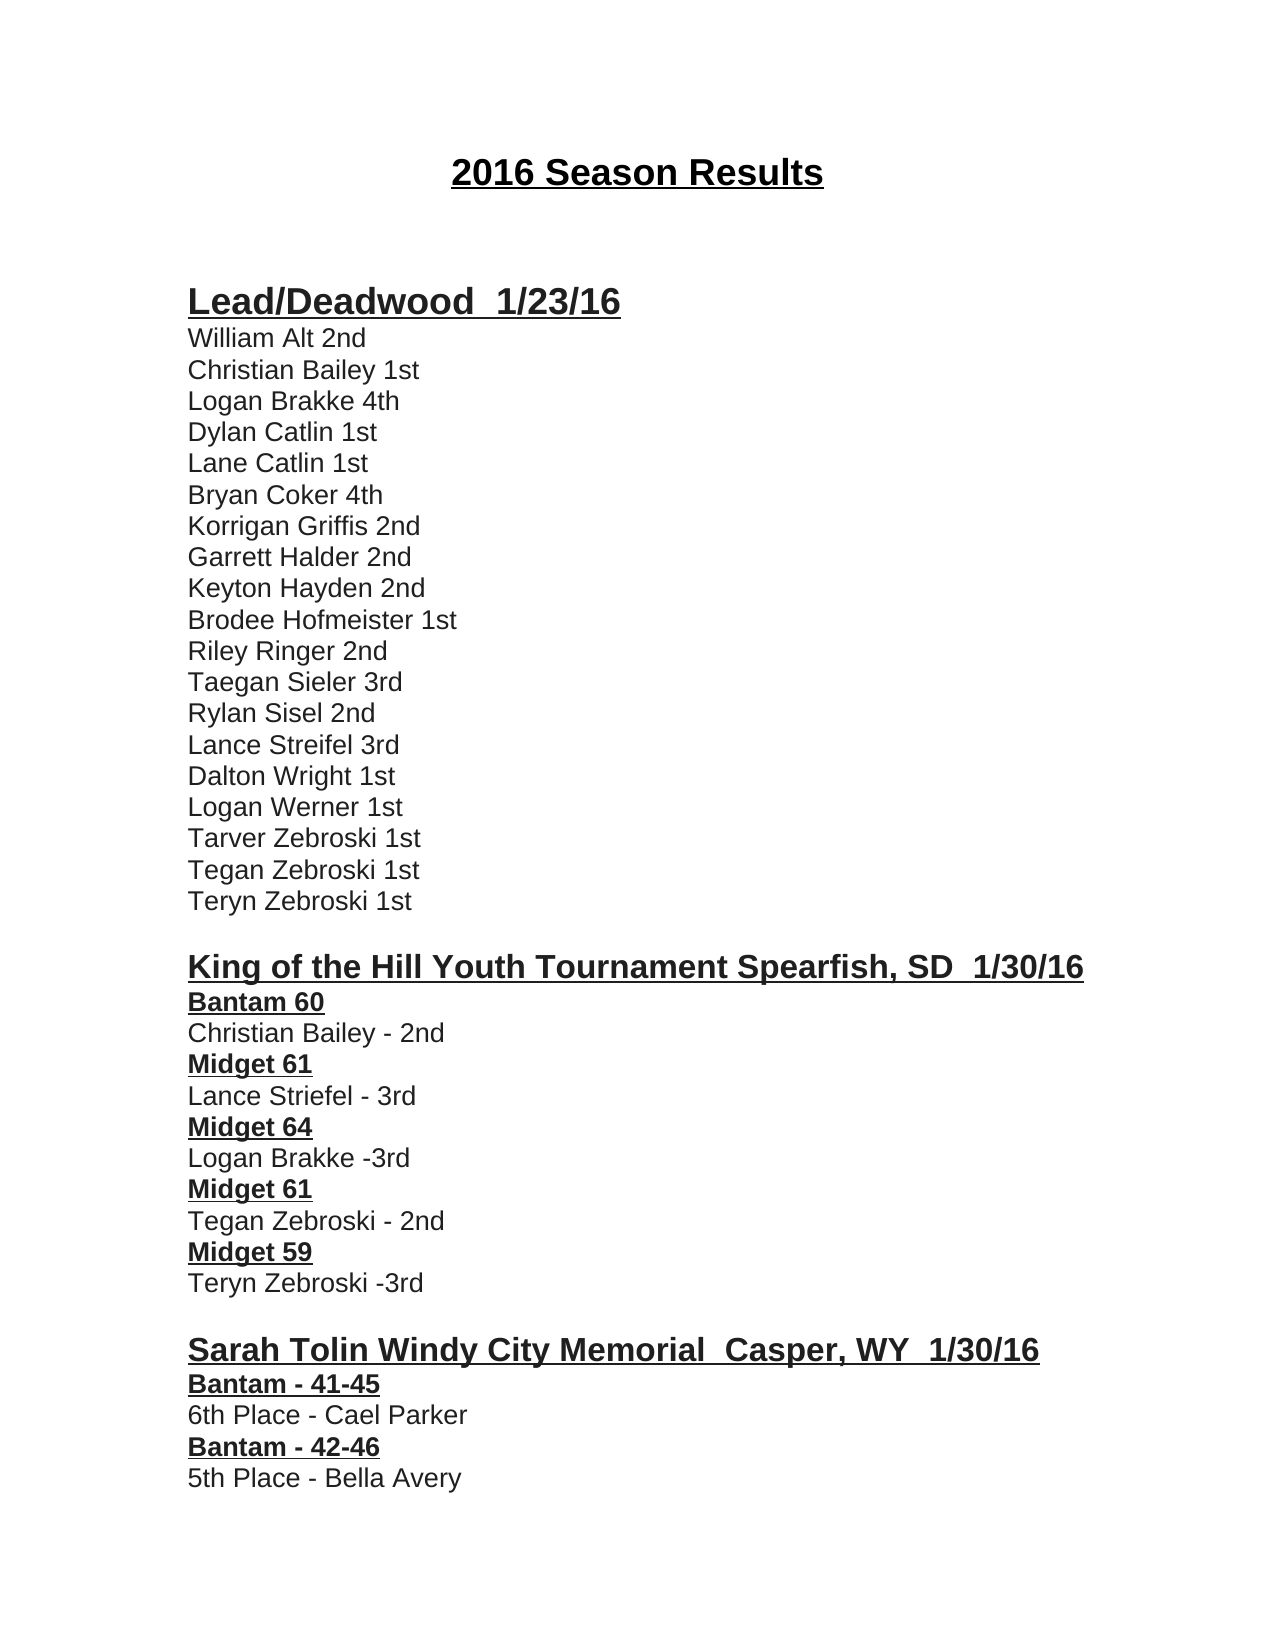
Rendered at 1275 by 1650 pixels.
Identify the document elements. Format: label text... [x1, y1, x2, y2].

text Taegan Sieler 3rd [187, 666, 1087, 697]
text Tegan Zebroski - 2nd [187, 1205, 1087, 1236]
text Bantam - 41-45 [187, 1368, 1087, 1399]
text Midget 64 [187, 1111, 1087, 1142]
text Tegan Zebroski 1st [187, 854, 1087, 885]
text Brodee Hofmeister 1st [187, 604, 1087, 635]
text Bantam - 42-46 [187, 1431, 1087, 1462]
text 2016 Season Results [187, 150, 1087, 193]
text Lane Catlin 1st [187, 447, 1087, 479]
text Keyton Hayden 2nd [187, 572, 1087, 604]
text Logan Werner 1st [187, 791, 1087, 822]
text Christian Bailey - 2nd [187, 1017, 1087, 1048]
text Teryn Zebroski -3rd [187, 1267, 1087, 1298]
text Lance Striefel - 3rd [187, 1080, 1087, 1111]
text Bryan Coker 4th [187, 479, 1087, 510]
text King of the Hill Youth Tournament Spearfish, SD 1/30/16 [187, 947, 1087, 986]
text Dalton Wright 1st [187, 760, 1087, 791]
text Rylan Sisel 2nd [187, 697, 1087, 729]
text Riley Ringer 2nd [187, 635, 1087, 666]
text Lance Streifel 3rd [187, 729, 1087, 760]
text Midget 61 [187, 1173, 1087, 1205]
text Midget 61 [187, 1048, 1087, 1080]
text Midget 59 [187, 1236, 1087, 1267]
text 5th Place - Bella Avery [187, 1462, 1087, 1493]
text 6th Place - Cael Parker [187, 1399, 1087, 1431]
text Logan Brakke -3rd [187, 1142, 1087, 1173]
text Logan Brakke 4th [187, 385, 1087, 416]
text Lead/Deadwood 1/23/16 [187, 279, 1087, 322]
text Bantam 60 [187, 986, 1087, 1017]
text Garrett Halder 2nd [187, 541, 1087, 572]
text Teryn Zebroski 1st [187, 885, 1087, 916]
text Christian Bailey 1st [187, 354, 1087, 385]
text Tarver Zebroski 1st [187, 822, 1087, 854]
text Sarah Tolin Windy City Memorial Casper, WY 1/30/16 [187, 1330, 1087, 1368]
text Korrigan Griffis 2nd [187, 510, 1087, 541]
text William Alt 2nd [187, 322, 1087, 354]
text Dylan Catlin 1st [187, 416, 1087, 447]
